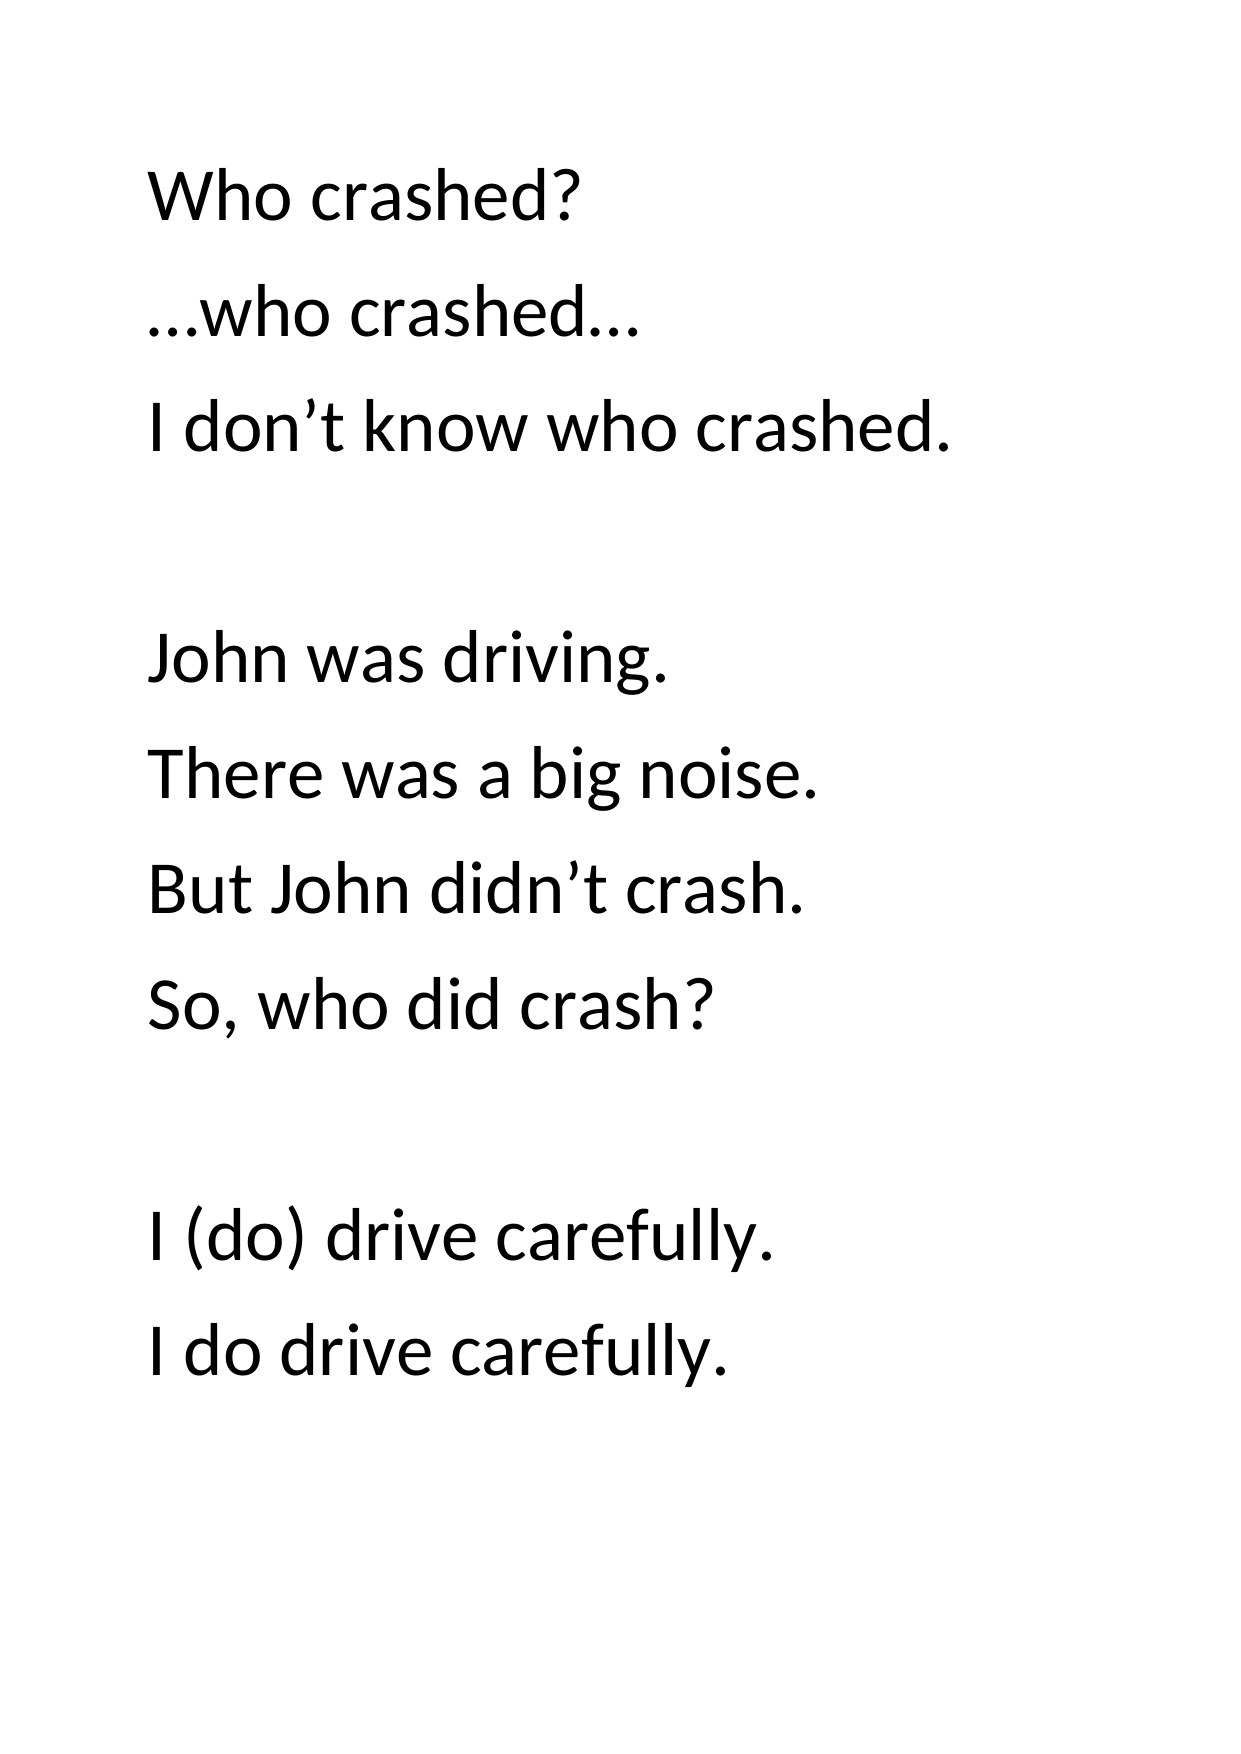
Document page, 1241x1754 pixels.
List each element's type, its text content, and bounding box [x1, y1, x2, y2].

text I (do) drive carefully. [148, 1187, 1093, 1279]
text Who crashed? [148, 148, 1093, 239]
text There was a big noise. [148, 725, 1093, 817]
text I do drive carefully. [148, 1303, 1093, 1394]
text So, who did crash? [148, 956, 1093, 1048]
text …who crashed… [148, 263, 1093, 355]
text I don’t know who crashed. [148, 379, 1093, 470]
text But John didn’t crash. [148, 841, 1093, 932]
text John was driving. [148, 610, 1093, 701]
